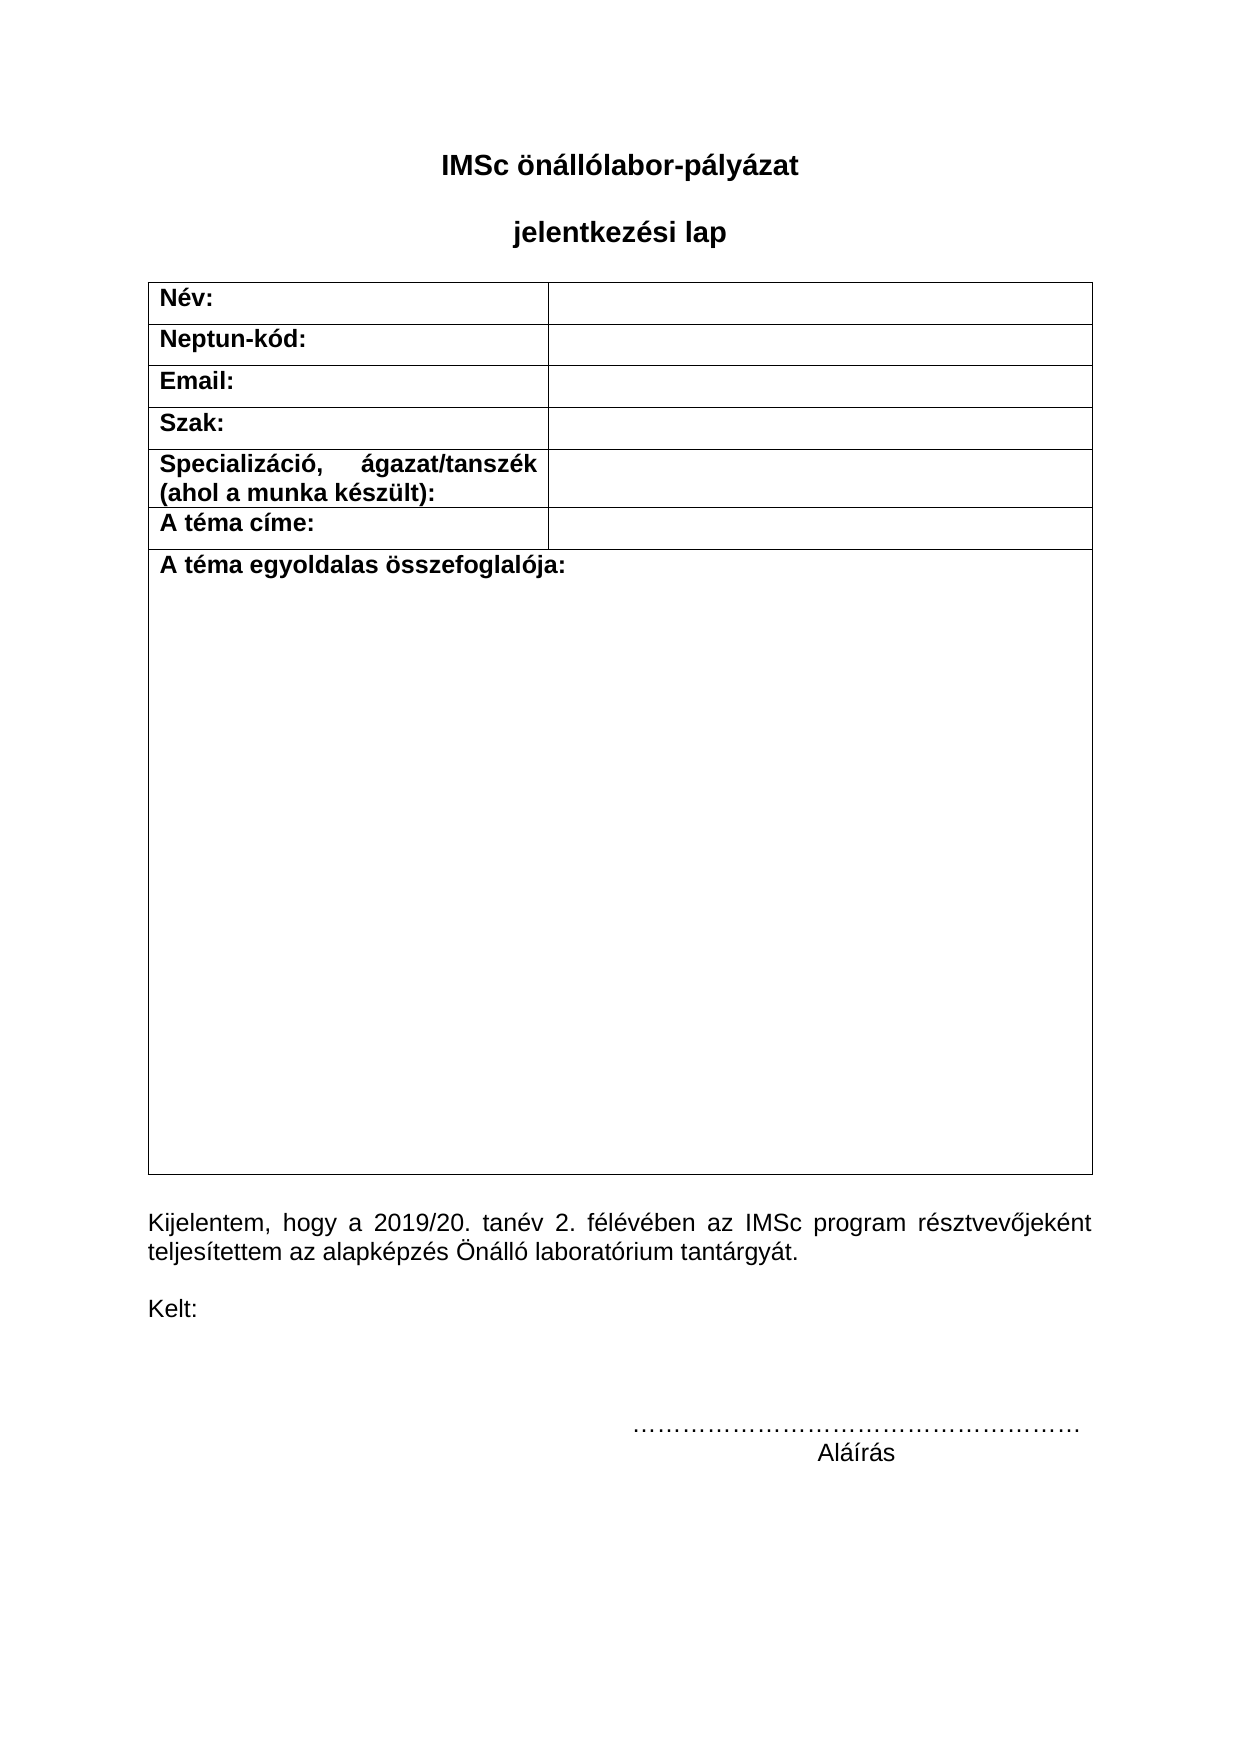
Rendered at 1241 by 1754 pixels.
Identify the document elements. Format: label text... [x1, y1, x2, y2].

table_cell Email: [149, 366, 548, 407]
table_cell [549, 408, 1092, 448]
table_cell A téma egyoldalas összefoglalója: [149, 550, 1092, 1174]
table_cell Specializáció, ágazat/tanszék (ahol a munka készült): [149, 450, 548, 507]
table_cell [549, 450, 1092, 507]
text Kelt: [148, 1294, 1093, 1323]
table_cell Neptun-kód: [149, 325, 548, 365]
text ……………………………………………… [620, 1409, 1093, 1438]
table_cell [549, 366, 1092, 407]
table_header Név: [149, 283, 548, 323]
table_header [549, 283, 1092, 323]
text IMSc önállólabor-pályázat [148, 148, 1093, 181]
text jelentkezési lap [148, 215, 1093, 248]
table_cell Szak: [149, 408, 548, 448]
text Aláírás [620, 1438, 1093, 1467]
table_cell A téma címe: [149, 508, 548, 549]
text Kijelentem, hogy a 2019/20. tanév 2. félévében az IMSc program résztvevőjeként teljesítettem az alapképzés Önálló laboratórium tantárgyát. [148, 1208, 1093, 1266]
table_cell [549, 325, 1092, 365]
table_cell [549, 508, 1092, 549]
